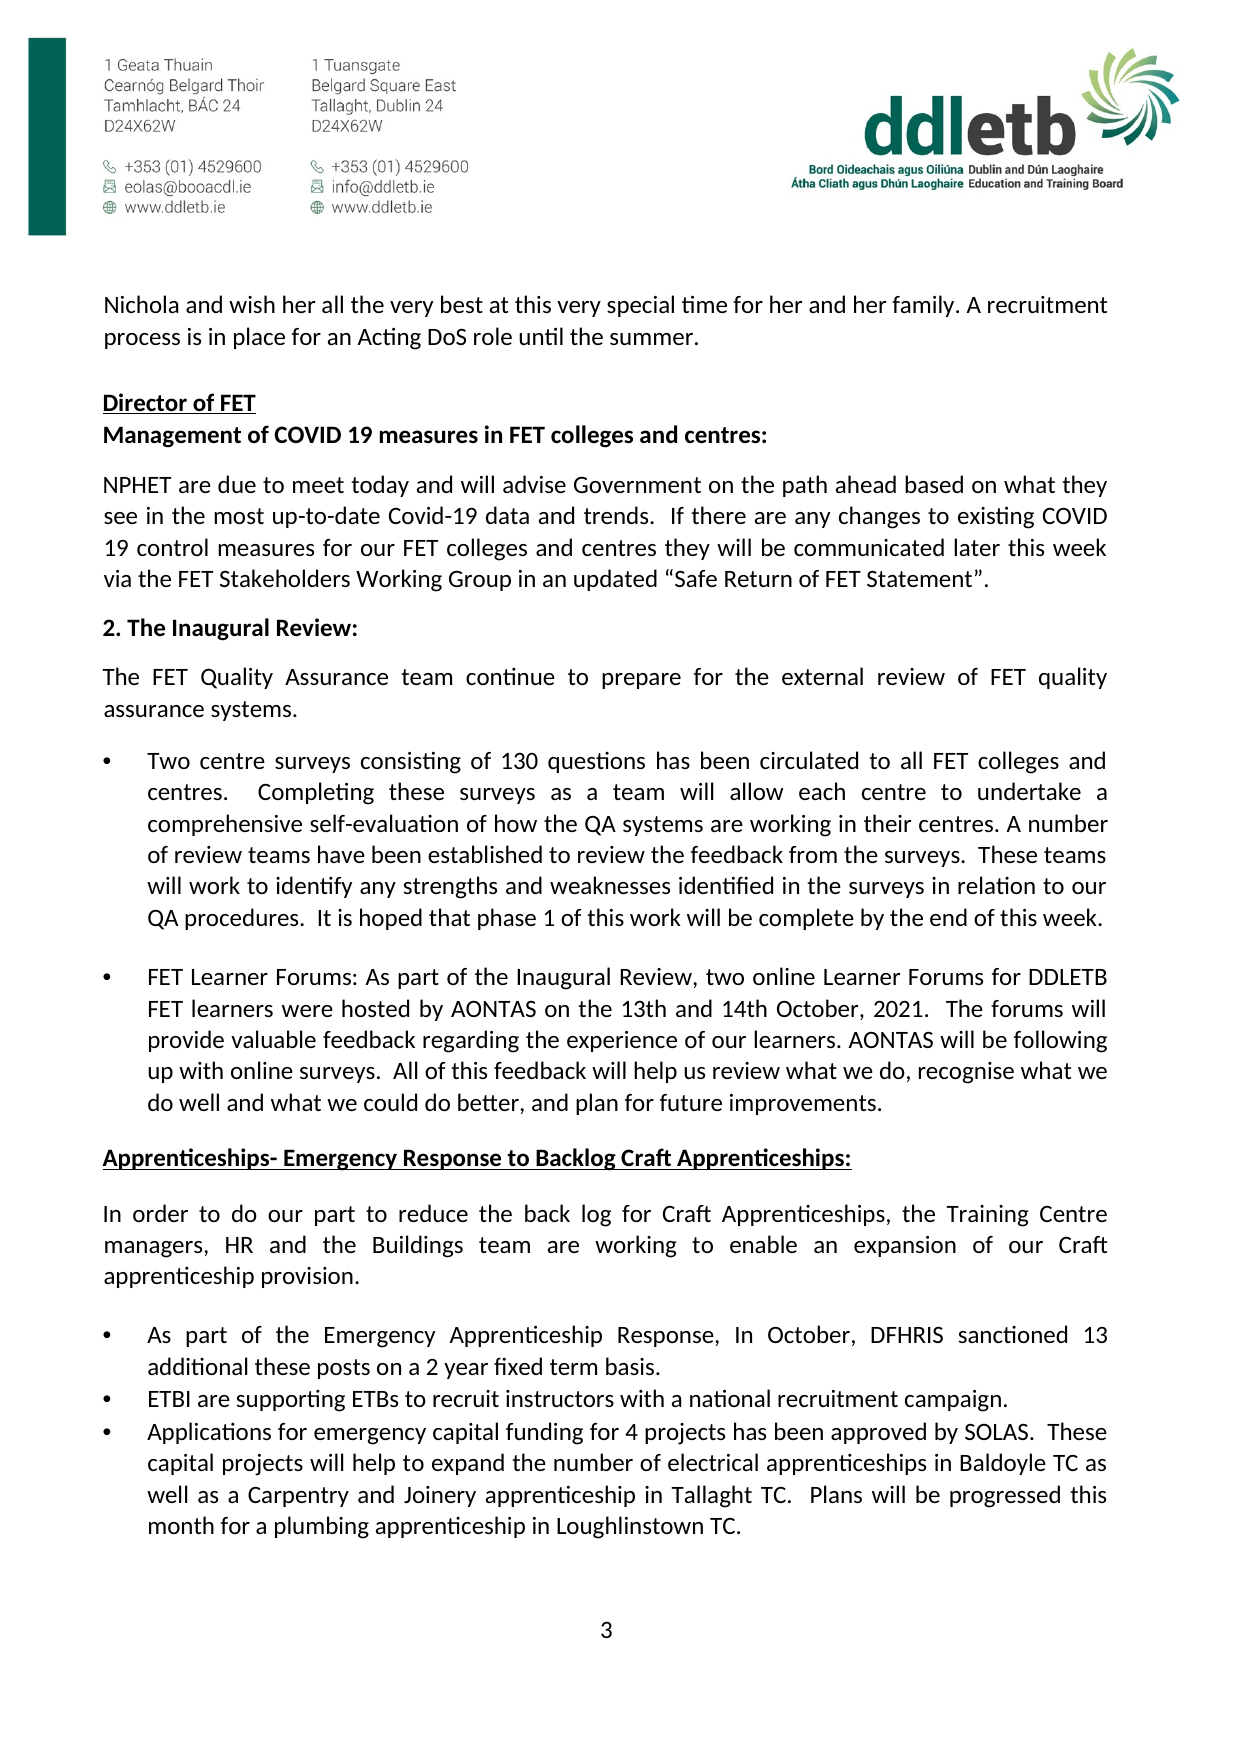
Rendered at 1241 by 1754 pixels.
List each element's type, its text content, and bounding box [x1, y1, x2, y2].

list Applications for emergency capital funding for 4 projects has been approved by SOLAS. These capital projects will help to expand the number of electrical apprenticeships in Baldoyle TC as well as a Carpentry and Joinery apprenticeship in Tallaght TC. Plans will be progressed this month for a plumbing apprenticeship in Loughlinstown TC. [102, 1416, 1109, 1541]
text In order to do our part to reduce the back log for Craft Apprenticeships, the Training Centre managers, HR and the Buildings team are working to enable an expansion of our Craft apprenticeship provision. [102, 1198, 1109, 1291]
text The FET Quality Assurance team continue to prepare for the external review of FET quality assurance systems. [102, 662, 1109, 723]
picture [26, 35, 1184, 236]
text 2. The Inaugural Review: [102, 612, 772, 643]
list Two centre surveys consisting of 130 questions has been circulated to all FET colleges and centres. Completing these surveys as a team will allow each centre to undertake a comprehensive self-evaluation of how the QA systems are working in their centres. A number of review teams have been established to review the feedback from the surveys. These teams will work to identify any strengths and weaknesses identified in the surveys in relation to our QA procedures. It is hoped that phase 1 of this work will be complete by the end of this week. [102, 745, 1109, 932]
list ETBI are supporting ETBs to recruit instructors with a national recruitment campaign. [102, 1383, 1109, 1414]
list As part of the Emergency Apprenticeship Response, In October, DFHRIS sanctioned 13 additional these posts on a 2 year fixed term basis. [102, 1319, 1109, 1381]
text Apprenticeships- Emergency Response to Backlog Craft Apprenticeships: [102, 1142, 1182, 1173]
text Management of COVID 19 measures in FET colleges and centres: [102, 419, 772, 450]
list FET Learner Forums: As part of the Inaugural Review, two online Learner Forums for DDLETB FET learners were hosted by AONTAS on the 13th and 14th October, 2021. The forums will provide valuable feedback regarding the experience of our learners. AONTAS will be following up with online surveys. All of this feedback will help us review what we do, recognise what we do well and what we could do better, and plan for future improvements. [102, 961, 1109, 1117]
text NPHET are due to meet today and will advise Government on the path ahead based on what they see in the most up-to-date Covid-19 data and trends. If there are any changes to existing COVID 19 control measures for our FET colleges and centres they will be communicated later this week via the FET Stakeholders Working Group in an updated “Safe Return of FET Statement”. [102, 469, 1109, 594]
subtitle Director of FET [102, 387, 1133, 417]
